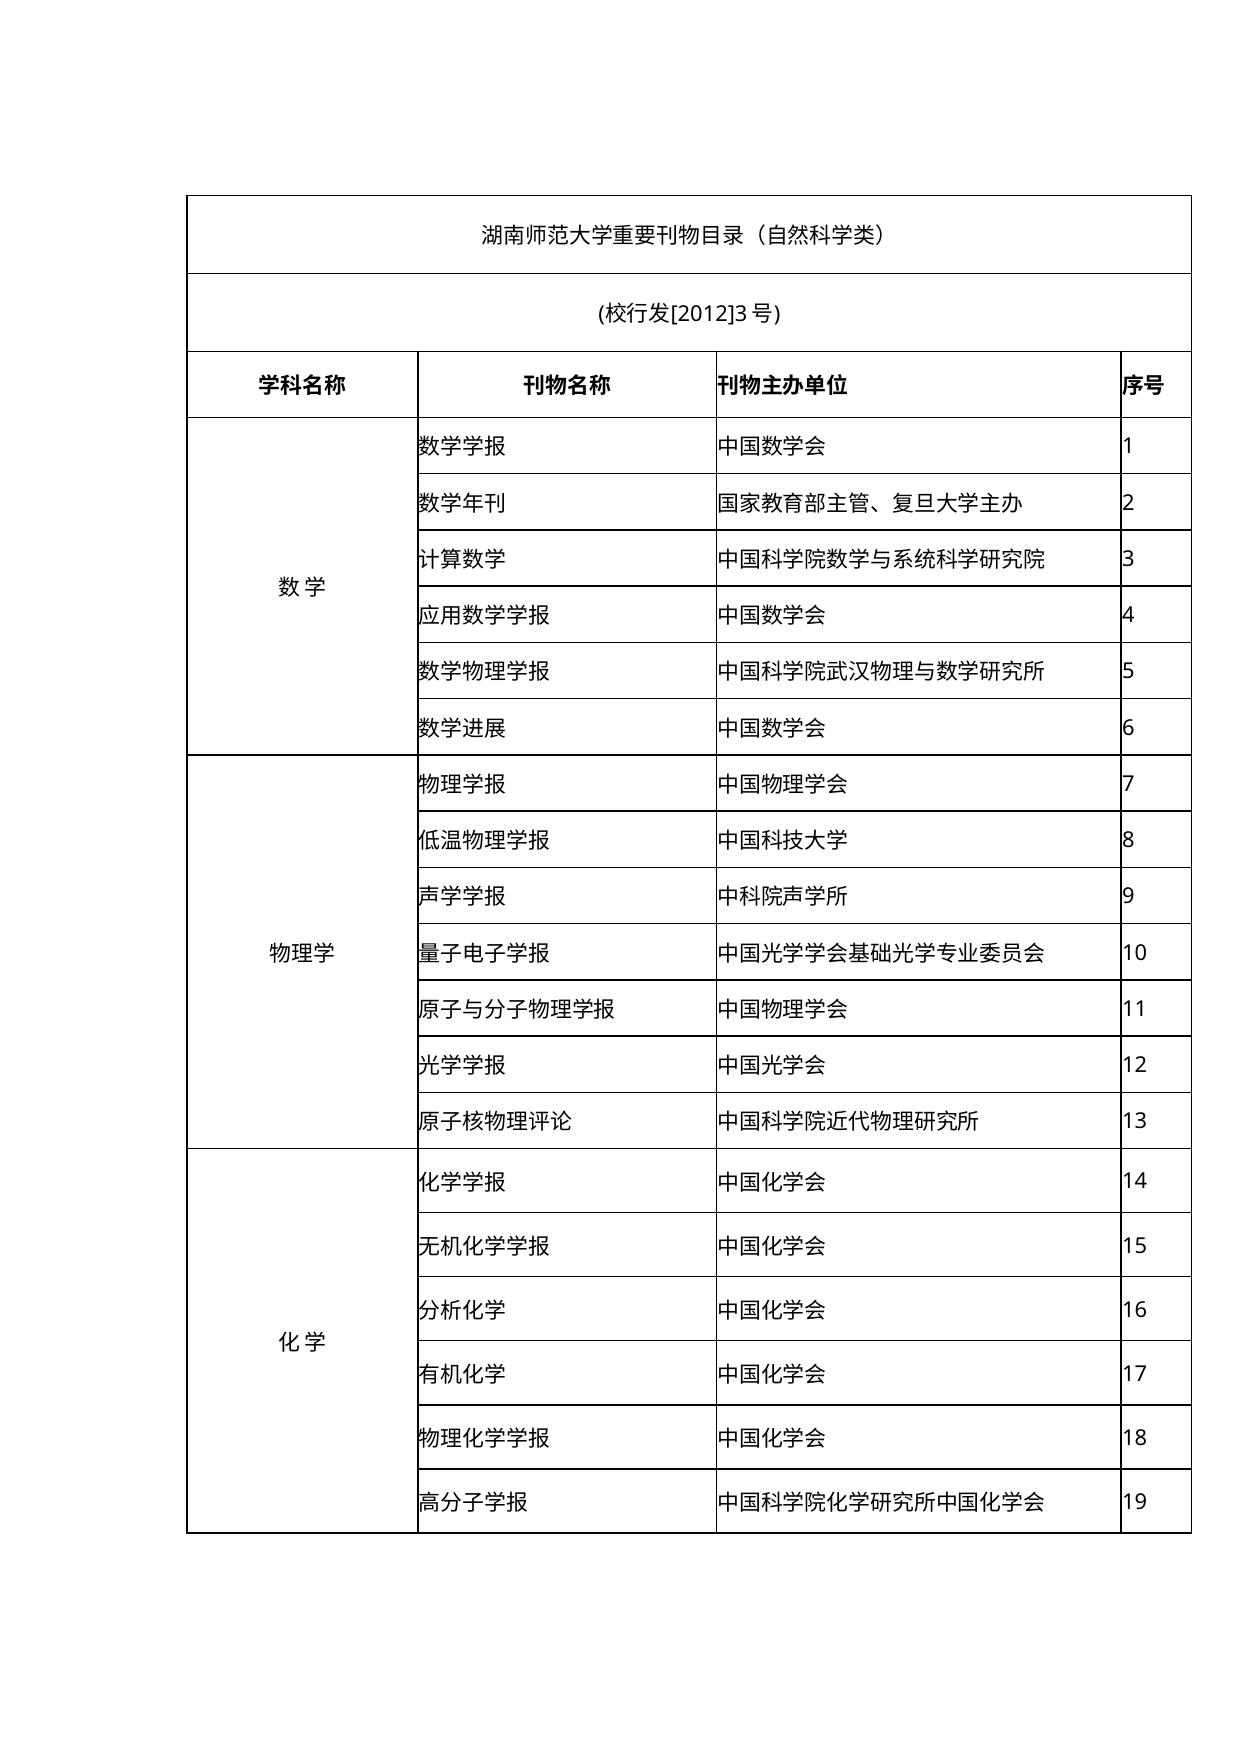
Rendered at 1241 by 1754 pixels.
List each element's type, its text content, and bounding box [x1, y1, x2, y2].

table_cell 无机化学学报 [419, 1213, 716, 1276]
table_cell 中国化学会 [717, 1149, 1120, 1212]
table_cell 6 [1122, 699, 1191, 754]
table_cell 14 [1122, 1149, 1191, 1212]
table_cell 量子电子学报 [419, 924, 716, 979]
table_cell 中国化学会 [717, 1277, 1120, 1340]
table_cell 17 [1122, 1341, 1191, 1404]
table_cell 中国科学院近代物理研究所 [717, 1093, 1120, 1148]
table_cell 中国科学院武汉物理与数学研究所 [717, 643, 1120, 698]
table_cell 序号 [1122, 352, 1191, 416]
table_cell 物理化学学报 [419, 1406, 716, 1468]
table_cell 光学学报 [419, 1037, 716, 1091]
table_cell 13 [1122, 1093, 1191, 1148]
table_cell 中国化学会 [717, 1341, 1120, 1404]
table_cell 中国数学会 [717, 699, 1120, 754]
table_cell 中国科技大学 [717, 812, 1120, 866]
table_cell 计算数学 [419, 531, 716, 585]
table_cell 11 [1122, 981, 1191, 1035]
table_cell 中国数学会 [717, 418, 1120, 473]
table_cell 12 [1122, 1037, 1191, 1091]
table_cell 化 学 [188, 1149, 417, 1532]
table_cell 5 [1122, 643, 1191, 698]
table_cell 中国数学会 [717, 587, 1120, 641]
table_cell 3 [1122, 531, 1191, 585]
table_cell 16 [1122, 1277, 1191, 1340]
table_cell 中国光学会 [717, 1037, 1120, 1091]
table_cell 数学年刊 [419, 474, 716, 529]
table_cell 4 [1122, 587, 1191, 641]
table_cell 1 [1122, 418, 1191, 473]
table_cell 刊物主办单位 [717, 352, 1120, 416]
table_cell 应用数学学报 [419, 587, 716, 641]
table_cell 化学学报 [419, 1149, 716, 1212]
table_cell 声学学报 [419, 868, 716, 923]
table_cell 中国物理学会 [717, 756, 1120, 810]
table_cell 7 [1122, 756, 1191, 810]
table_cell 数学学报 [419, 418, 716, 473]
table_cell 国家教育部主管、复旦大学主办 [717, 474, 1120, 529]
table_cell 刊物名称 [419, 352, 716, 416]
table_cell 数学进展 [419, 699, 716, 754]
table_cell 8 [1122, 812, 1191, 866]
table_cell 9 [1122, 868, 1191, 923]
table_cell 19 [1122, 1470, 1191, 1532]
table_cell 18 [1122, 1406, 1191, 1468]
table_cell 物理学 [188, 756, 417, 1148]
table_cell 15 [1122, 1213, 1191, 1276]
table_cell 2 [1122, 474, 1191, 529]
table_cell 中国化学会 [717, 1406, 1120, 1468]
table_cell 有机化学 [419, 1341, 716, 1404]
table_cell 数学物理学报 [419, 643, 716, 698]
table_cell 物理学报 [419, 756, 716, 810]
table_cell 原子核物理评论 [419, 1093, 716, 1148]
table_cell 高分子学报 [419, 1470, 716, 1532]
table_cell (校行发[2012]3号) [188, 274, 1191, 351]
table_header 湖南师范大学重要刊物目录（自然科学类） [188, 196, 1191, 273]
table_cell 中国科学院数学与系统科学研究院 [717, 531, 1120, 585]
table_cell 10 [1122, 924, 1191, 979]
table_cell 分析化学 [419, 1277, 716, 1340]
table_cell 中国光学学会基础光学专业委员会 [717, 924, 1120, 979]
table_cell 低温物理学报 [419, 812, 716, 866]
table_cell 数 学 [188, 418, 417, 754]
table_cell 中国物理学会 [717, 981, 1120, 1035]
table_cell 学科名称 [188, 352, 417, 416]
table_cell 中国化学会 [717, 1213, 1120, 1276]
table_cell 中科院声学所 [717, 868, 1120, 923]
table_cell 中国科学院化学研究所中国化学会 [717, 1470, 1120, 1532]
table_cell 原子与分子物理学报 [419, 981, 716, 1035]
